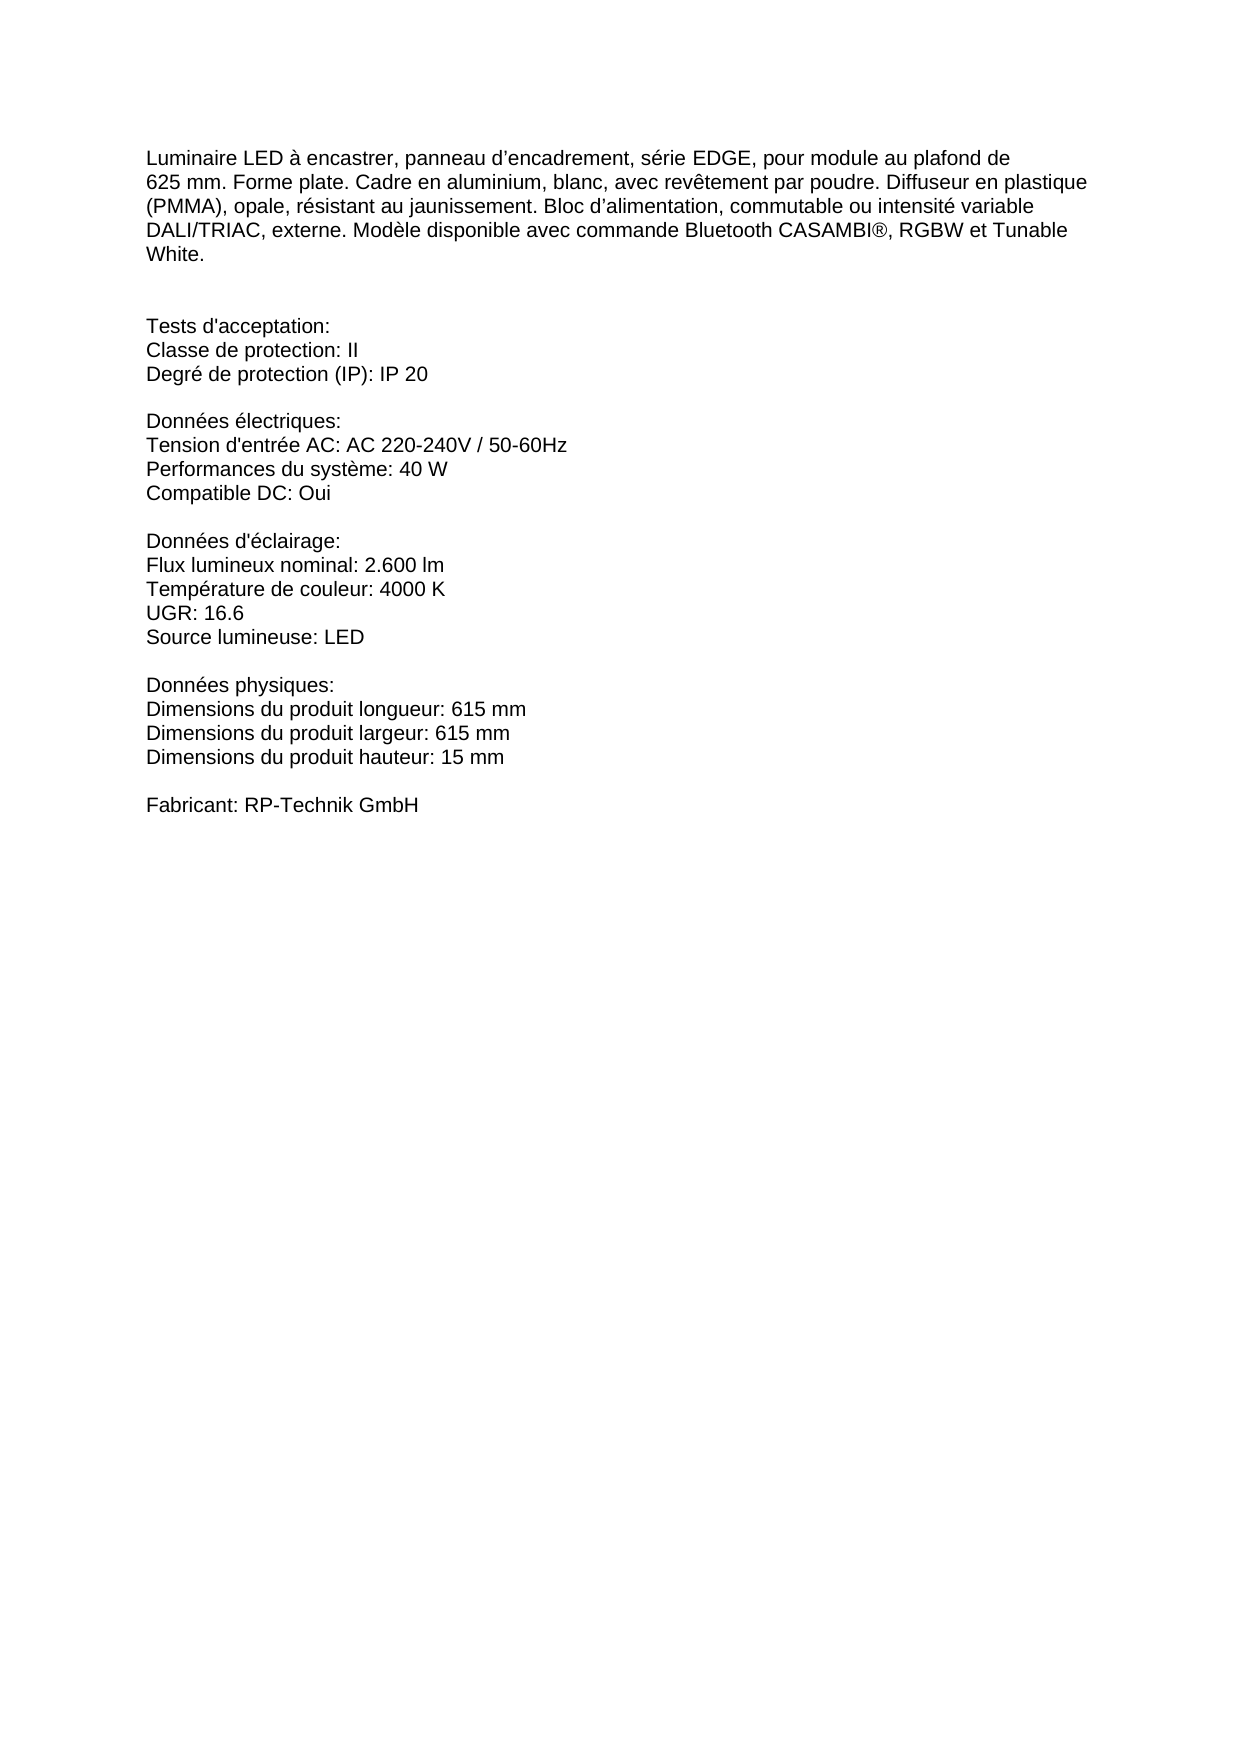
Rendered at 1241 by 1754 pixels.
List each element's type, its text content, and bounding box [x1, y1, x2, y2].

text Degré de protection (IP): IP 20 [146, 361, 1094, 385]
text Source lumineuse: LED [146, 625, 1094, 649]
text Compatible DC: Oui [146, 481, 1094, 505]
text Performances du système: 40 W [146, 457, 1094, 481]
text Dimensions du produit longueur: 615 mm [146, 697, 1094, 721]
text Données électriques: [146, 409, 1094, 433]
text Classe de protection: II [146, 337, 1094, 361]
text Température de couleur: 4000 K [146, 577, 1094, 601]
text Flux lumineux nominal: 2.600 lm [146, 553, 1094, 577]
text Luminaire LED à encastrer, panneau d’encadrement, série EDGE, pour module au plafond de 625 mm. Forme plate. Cadre en aluminium, blanc, avec revêtement par poudre. Diffuseur en plastique (PMMA), opale, résistant au jaunissement. Bloc d’alimentation, commutable ou intensité variable DALI/TRIAC, externe. Modèle disponible avec commande Bluetooth CASAMBI®, RGBW et Tunable White. [146, 146, 1094, 266]
text Données physiques: [146, 673, 1094, 697]
text Dimensions du produit hauteur: 15 mm [146, 745, 1094, 769]
text Données d'éclairage: [146, 529, 1094, 553]
text Dimensions du produit largeur: 615 mm [146, 721, 1094, 745]
text Fabricant: RP-Technik GmbH [146, 793, 1094, 817]
text UGR: 16.6 [146, 601, 1094, 625]
text Tension d'entrée AC: AC 220-240V / 50-60Hz [146, 433, 1094, 457]
text Tests d'acceptation: [146, 313, 1094, 337]
